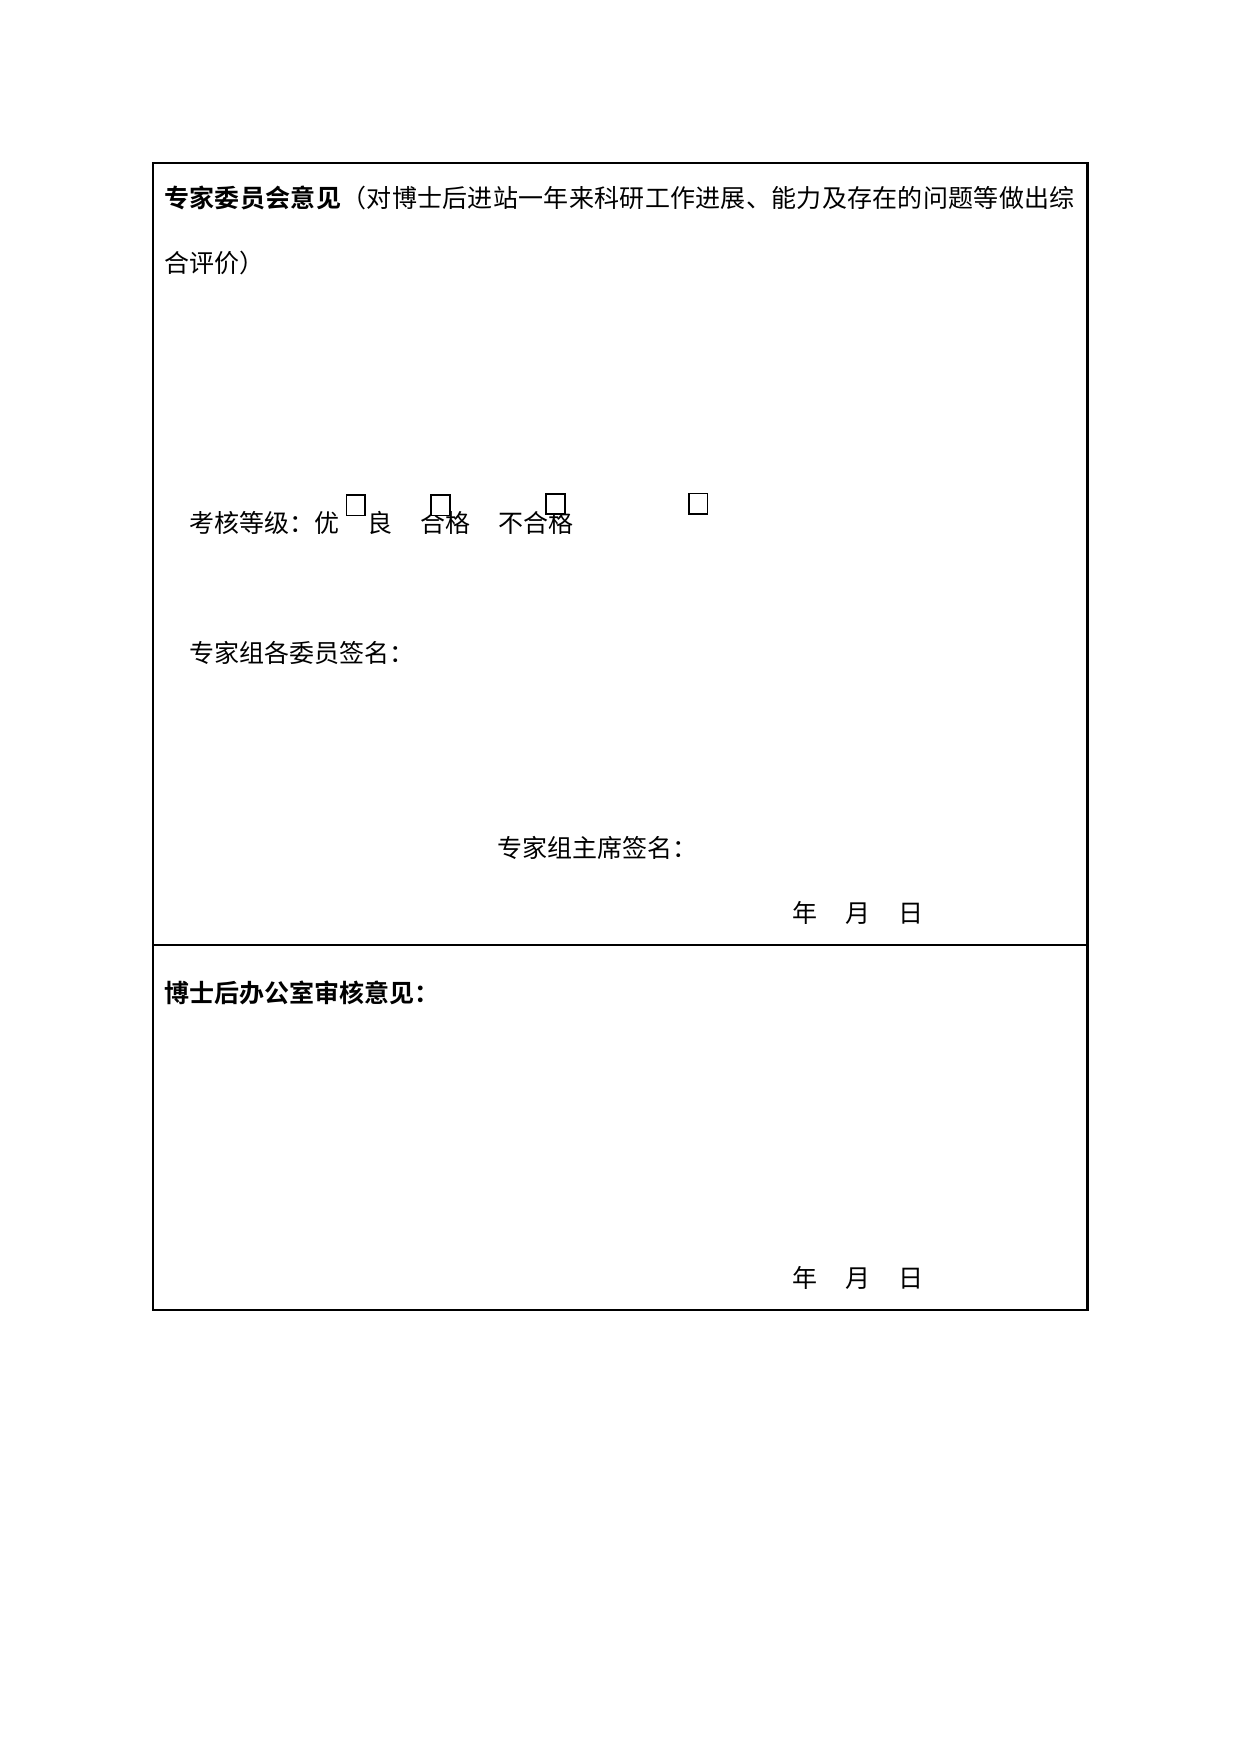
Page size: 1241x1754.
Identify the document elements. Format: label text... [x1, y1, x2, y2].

table_cell 专家委员会意见（对博士后进站一年来科研工作进展、能力及存在的问题等做出综合评价） 考核等级：优 良 合格 不合格 专家组各委员签名： 专家组主席签名： 年 月 日 [154, 164, 1086, 944]
table_cell 博士后办公室审核意见： 年 月 日 [154, 946, 1086, 1309]
